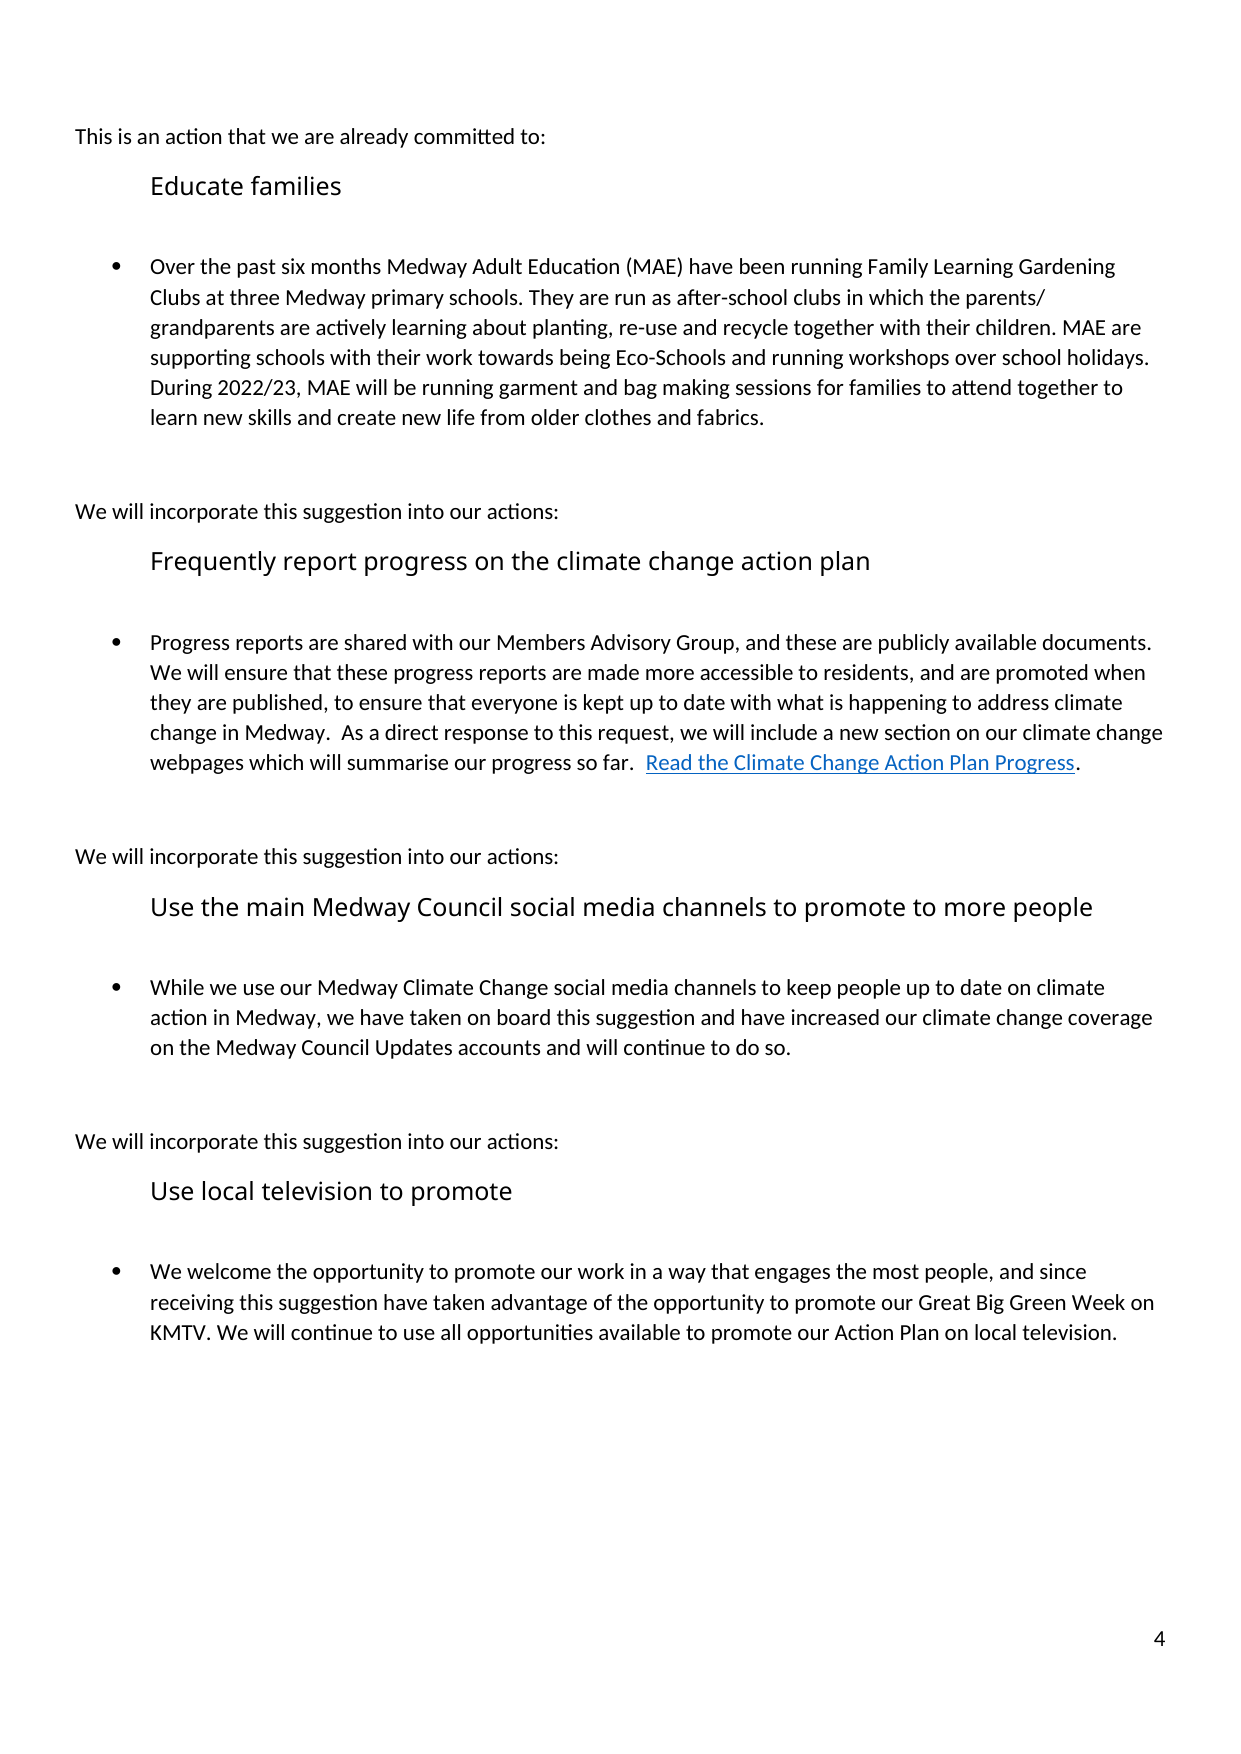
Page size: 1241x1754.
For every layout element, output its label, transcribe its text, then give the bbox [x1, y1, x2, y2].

subtitle Frequently report progress on the climate change action plan [75, 544, 1165, 578]
subtitle Use local television to promote [75, 1174, 1165, 1208]
list While we use our Medway Climate Change social media channels to keep people up to date on climate action in Medway, we have taken on board this suggestion and have increased our climate change coverage on the Medway Council Updates accounts and will continue to do so. [112, 973, 1165, 1061]
text We will incorporate this suggestion into our actions: [75, 497, 1165, 525]
subtitle Use the main Medway Council social media channels to promote to more people [75, 889, 1165, 923]
list We welcome the opportunity to promote our work in a way that engages the most people, and since receiving this suggestion have taken advantage of the opportunity to promote our Great Big Green Week on KMTV. We will continue to use all opportunities available to promote our Action Plan on local television. [112, 1257, 1165, 1346]
text This is an action that we are already committed to: [75, 122, 1165, 150]
text We will incorporate this suggestion into our actions: [75, 1127, 1165, 1155]
list Progress reports are shared with our Members Advisory Group, and these are publicly available documents. We will ensure that these progress reports are made more accessible to residents, and are promoted when they are published, to ensure that everyone is kept up to date with what is happening to address climate change in Medway. As a direct response to this request, we will include a new section on our climate change webpages which will summarise our progress so far. Read the Climate Change Action Plan Progress. [112, 628, 1165, 777]
list Over the past six months Medway Adult Education (MAE) have been running Family Learning Gardening Clubs at three Medway primary schools. They are run as after-school clubs in which the parents/ grandparents are actively learning about planting, re-use and recycle together with their children. MAE are supporting schools with their work towards being Eco-Schools and running workshops over school holidays. During 2022/23, MAE will be running garment and bag making sessions for families to attend together to learn new skills and create new life from older clothes and fabrics. [112, 252, 1165, 431]
text We will incorporate this suggestion into our actions: [75, 842, 1165, 870]
subtitle Educate families [75, 169, 1165, 203]
